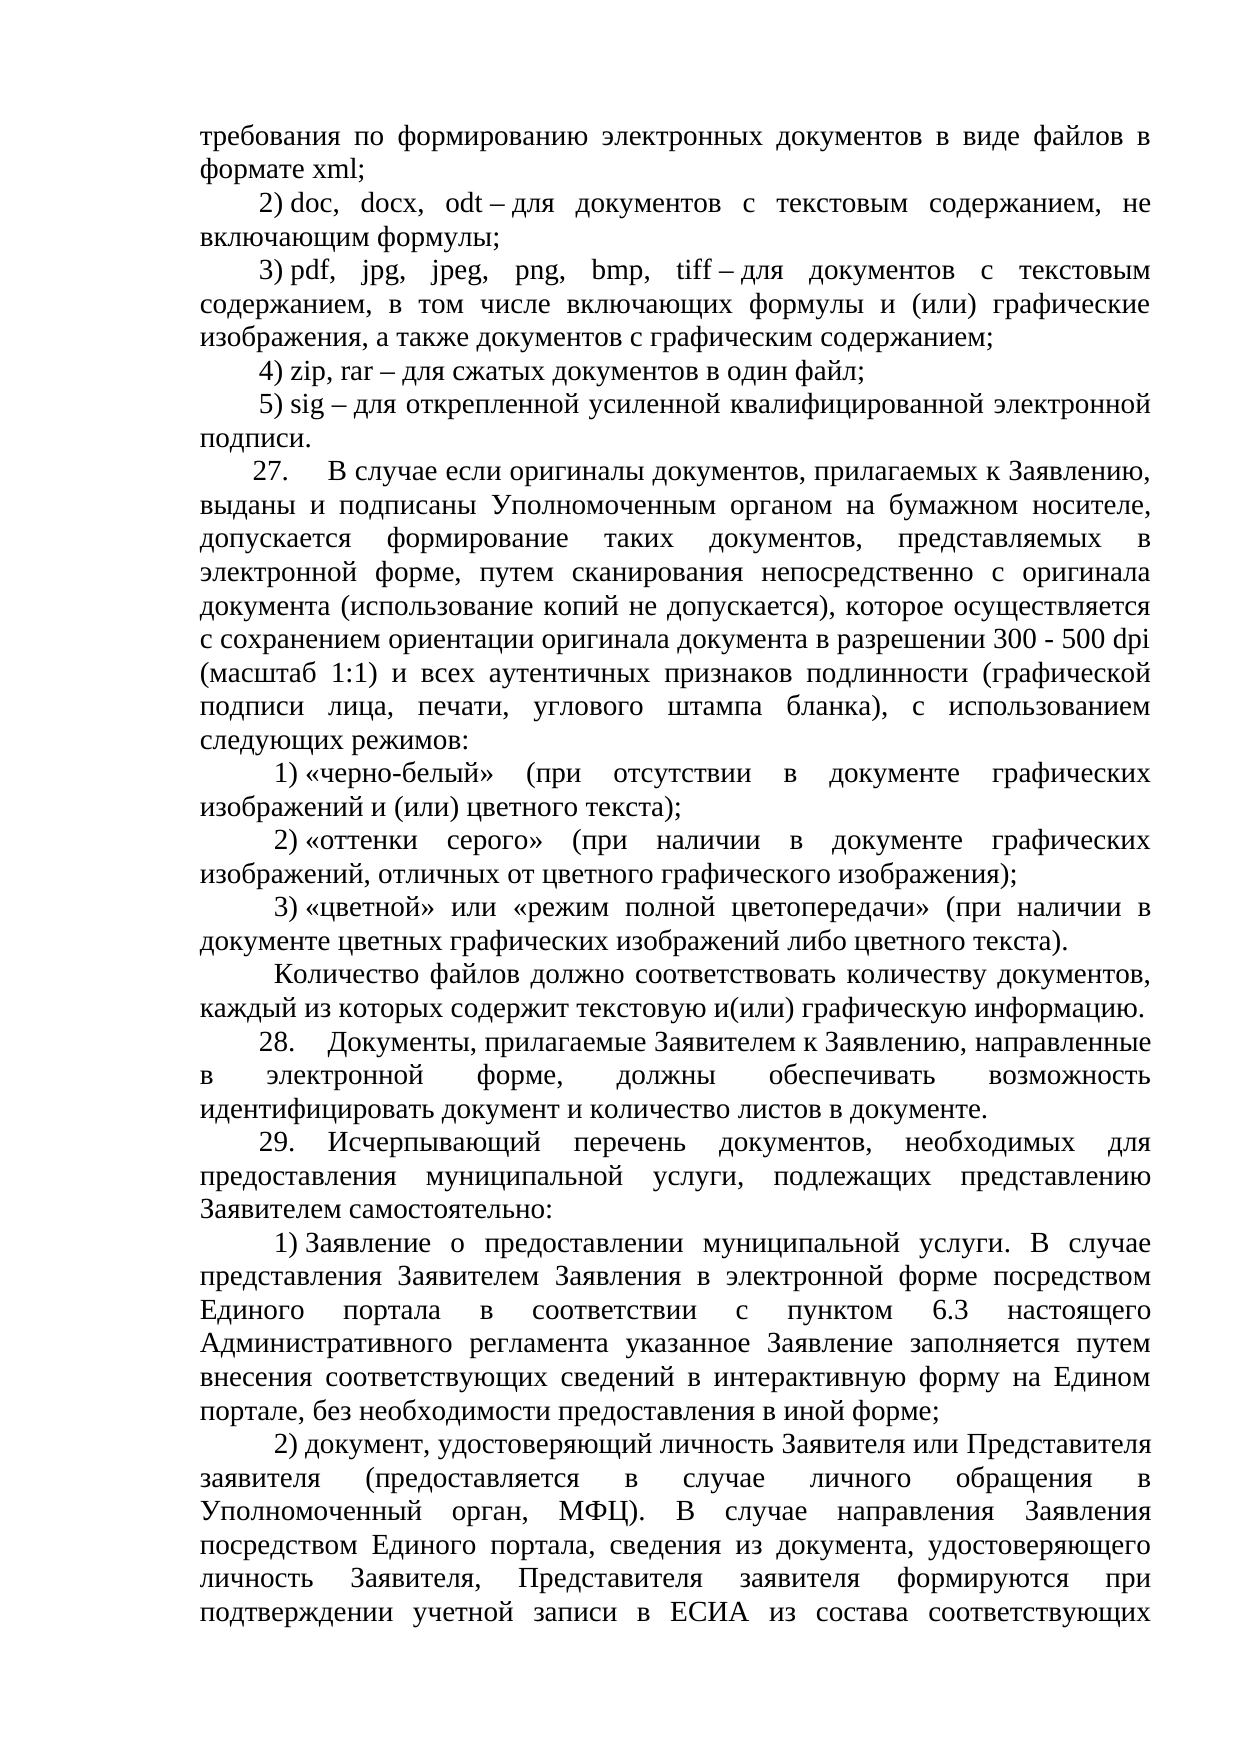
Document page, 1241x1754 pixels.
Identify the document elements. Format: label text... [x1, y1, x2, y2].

text 1) Заявление о предоставлении муниципальной услуги. В случае представления Заявителем Заявления в электронной форме посредством Единого портала в соответствии с пунктом 6.3 настоящего Административного регламента указанное Заявление заполняется путем внесения соответствующих сведений в интерактивную форму на Едином портале, без необходимости предоставления в иной форме; [199, 1225, 1151, 1426]
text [199, 1426, 1151, 1627]
text 5) sig – для открепленной усиленной квалифицированной электронной подписи. [199, 386, 1151, 453]
list 2) doc, docx, odt – для документов с текстовым содержанием, не включающим формулы; [199, 185, 1151, 252]
list 27. В случае если оригиналы документов, прилагаемых к Заявлению, выданы и подписаны Уполномоченным органом на бумажном носителе, допускается формирование таких документов, представляемых в электронной форме, путем сканирования непосредственно с оригинала документа (использование копий не допускается), которое осуществляется с сохранением ориентации оригинала документа в разрешении 300 - 500 dpi (масштаб 1:1) и всех аутентичных признаков подлинности (графической подписи лица, печати, углового штампа бланка), с использованием следующих режимов: [199, 453, 1151, 755]
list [199, 118, 1151, 185]
list 28. Документы, прилагаемые Заявителем к Заявлению, направленные в электронной форме, должны обеспечивать возможность идентифицировать документ и количество листов в документе. [199, 1024, 1151, 1124]
text Количество файлов должно соответствовать количеству документов, каждый из которых содержит текстовую и(или) графическую информацию. [199, 957, 1151, 1024]
text 3) pdf, jpg, jpeg, png, bmp, tiff – для документов с текстовым содержанием, в том числе включающих формулы и (или) графические изображения, а также документов с графическим содержанием; [199, 252, 1151, 353]
text 1) «черно-белый» (при отсутствии в документе графических изображений и (или) цветного текста); [199, 755, 1151, 822]
text 3) «цветной» или «режим полной цветопередачи» (при наличии в документе цветных графических изображений либо цветного текста). [199, 889, 1151, 957]
text 4) zip, rar – для сжатых документов в один файл; [199, 353, 1151, 386]
text 2) «оттенки серого» (при наличии в документе графических изображений, отличных от цветного графического изображения); [199, 822, 1151, 889]
list 29. Исчерпывающий перечень документов, необходимых для предоставления муниципальной услуги, подлежащих представлению Заявителем самостоятельно: [199, 1124, 1151, 1225]
